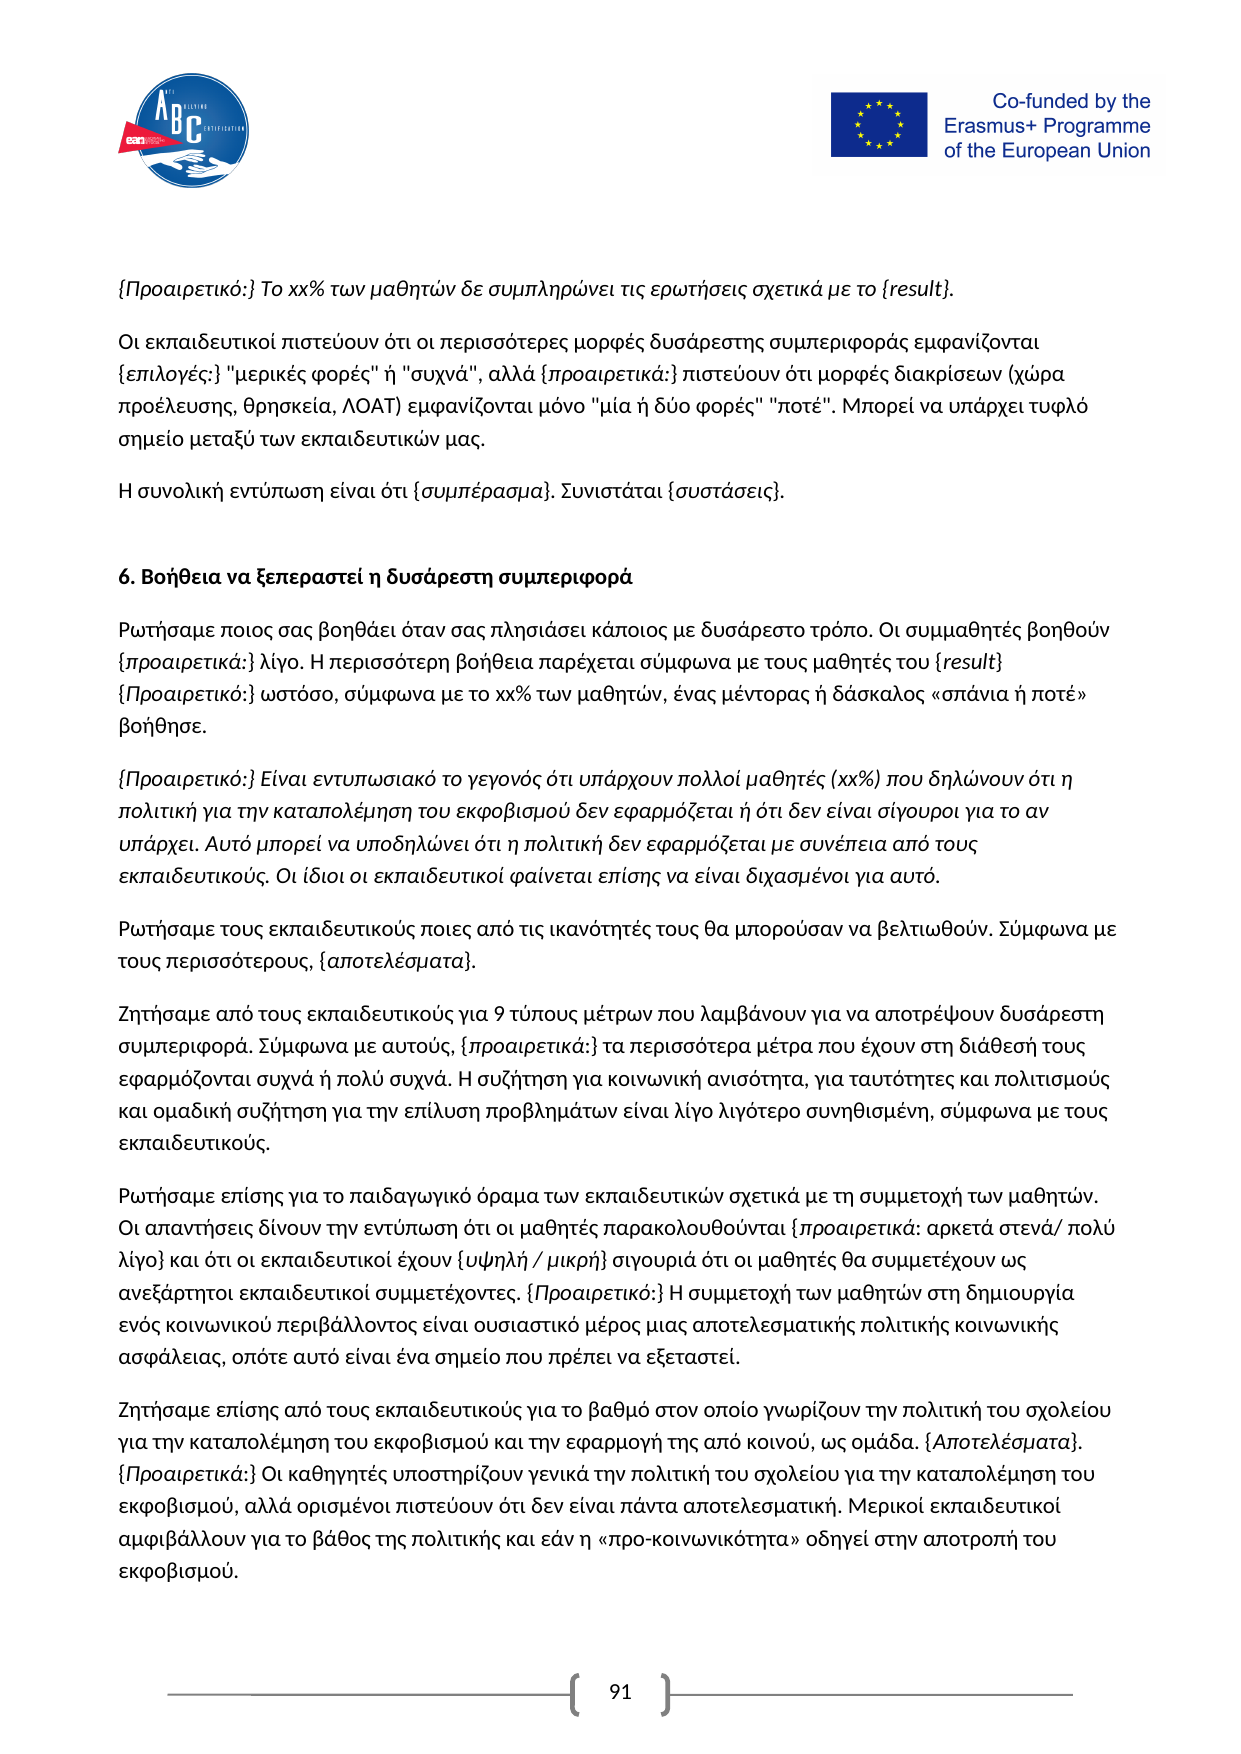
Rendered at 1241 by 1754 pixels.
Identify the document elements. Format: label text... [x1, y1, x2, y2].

text {Προαιρετικό:} Το xx% των μαθητών δε συμπληρώνει τις ερωτήσεις σχετικά με το {result}. [118, 274, 1122, 302]
text Η συνολική εντύπωση είναι ότι {συμπέρασμα}. Συνιστάται {συστάσεις}. [118, 477, 1122, 505]
text Οι εκπαιδευτικοί πιστεύουν ότι οι περισσότερες μορφές δυσάρεστης συμπεριφοράς εμφανίζονται {επιλογές:} "μερικές φορές" ή "συχνά", αλλά {προαιρετικά:} πιστεύουν ότι μορφές διακρίσεων (χώρα προέλευσης, θρησκεία, ΛΟΑΤ) εμφανίζονται μόνο "μία ή δύο φορές" "ποτέ". Μπορεί να υπάρχει τυφλό σημείο μεταξύ των εκπαιδευτικών μας. [118, 327, 1122, 452]
text Ζητήσαμε από τους εκπαιδευτικούς για 9 τύπους μέτρων που λαμβάνουν για να αποτρέψουν δυσάρεστη συμπεριφορά. Σύμφωνα με αυτούς, {προαιρετικά:} τα περισσότερα μέτρα που έχουν στη διάθεσή τους εφαρμόζονται συχνά ή πολύ συχνά. Η συζήτηση για κοινωνική ανισότητα, για ταυτότητες και πολιτισμούς και ομαδική συζήτηση για την επίλυση προβλημάτων είναι λίγο λιγότερο συνηθισμένη, σύμφωνα με τους εκπαιδευτικούς. [118, 999, 1122, 1156]
text Ρωτήσαμε τους εκπαιδευτικούς ποιες από τις ικανότητές τους θα μπορούσαν να βελτιωθούν. Σύμφωνα με τους περισσότερους, {αποτελέσματα}. [118, 914, 1122, 974]
text {Προαιρετικό:} Είναι εντυπωσιακό το γεγονός ότι υπάρχουν πολλοί μαθητές (xx%) που δηλώνουν ότι η πολιτική για την καταπολέμηση του εκφοβισμού δεν εφαρμόζεται ή ότι δεν είναι σίγουροι για το αν υπάρχει. Αυτό μπορεί να υποδηλώνει ότι η πολιτική δεν εφαρμόζεται με συνέπεια από τους εκπαιδευτικούς. Οι ίδιοι οι εκπαιδευτικοί φαίνεται επίσης να είναι διχασμένοι για αυτό. [118, 764, 1122, 889]
text Ρωτήσαμε επίσης για το παιδαγωγικό όραμα των εκπαιδευτικών σχετικά με τη συμμετοχή των μαθητών. Οι απαντήσεις δίνουν την εντύπωση ότι οι μαθητές παρακολουθούνται {προαιρετικά: αρκετά στενά/ πολύ λίγο} και ότι οι εκπαιδευτικοί έχουν {υψηλή / μικρή} σιγουριά ότι οι μαθητές θα συμμετέχουν ως ανεξάρτητοι εκπαιδευτικοί συμμετέχοντες. {Προαιρετικό:} Η συμμετοχή των μαθητών στη δημιουργία ενός κοινωνικού περιβάλλοντος είναι ουσιαστικό μέρος μιας αποτελεσματικής πολιτικής κοινωνικής ασφάλειας, οπότε αυτό είναι ένα σημείο που πρέπει να εξεταστεί. [118, 1181, 1122, 1370]
picture [118, 73, 250, 188]
text Ζητήσαμε επίσης από τους εκπαιδευτικούς για το βαθμό στον οποίο γνωρίζουν την πολιτική του σχολείου για την καταπολέμηση του εκφοβισμού και την εφαρμογή της από κοινού, ως ομάδα. {Αποτελέσματα}. {Προαιρετικά:} Οι καθηγητές υποστηρίζουν γενικά την πολιτική του σχολείου για την καταπολέμηση του εκφοβισμού, αλλά ορισμένοι πιστεύουν ότι δεν είναι πάντα αποτελεσματική. Μερικοί εκπαιδευτικοί αμφιβάλλουν για το βάθος της πολιτικής και εάν η «προ-κοινωνικότητα» οδηγεί στην αποτροπή του εκφοβισμού. [118, 1395, 1122, 1584]
picture [811, 74, 1167, 176]
text Ρωτήσαμε ποιος σας βοηθάει όταν σας πλησιάσει κάποιος με δυσάρεστο τρόπο. Οι συμμαθητές βοηθούν {προαιρετικά:} λίγο. Η περισσότερη βοήθεια παρέχεται σύμφωνα με τους μαθητές του {result} {Προαιρετικό:} ωστόσο, σύμφωνα με το xx% των μαθητών, ένας μέντορας ή δάσκαλος «σπάνια ή ποτέ» βοήθησε. [118, 615, 1122, 739]
text 6. Βοήθεια να ξεπεραστεί η δυσάρεστη συμπεριφορά [118, 530, 1122, 590]
